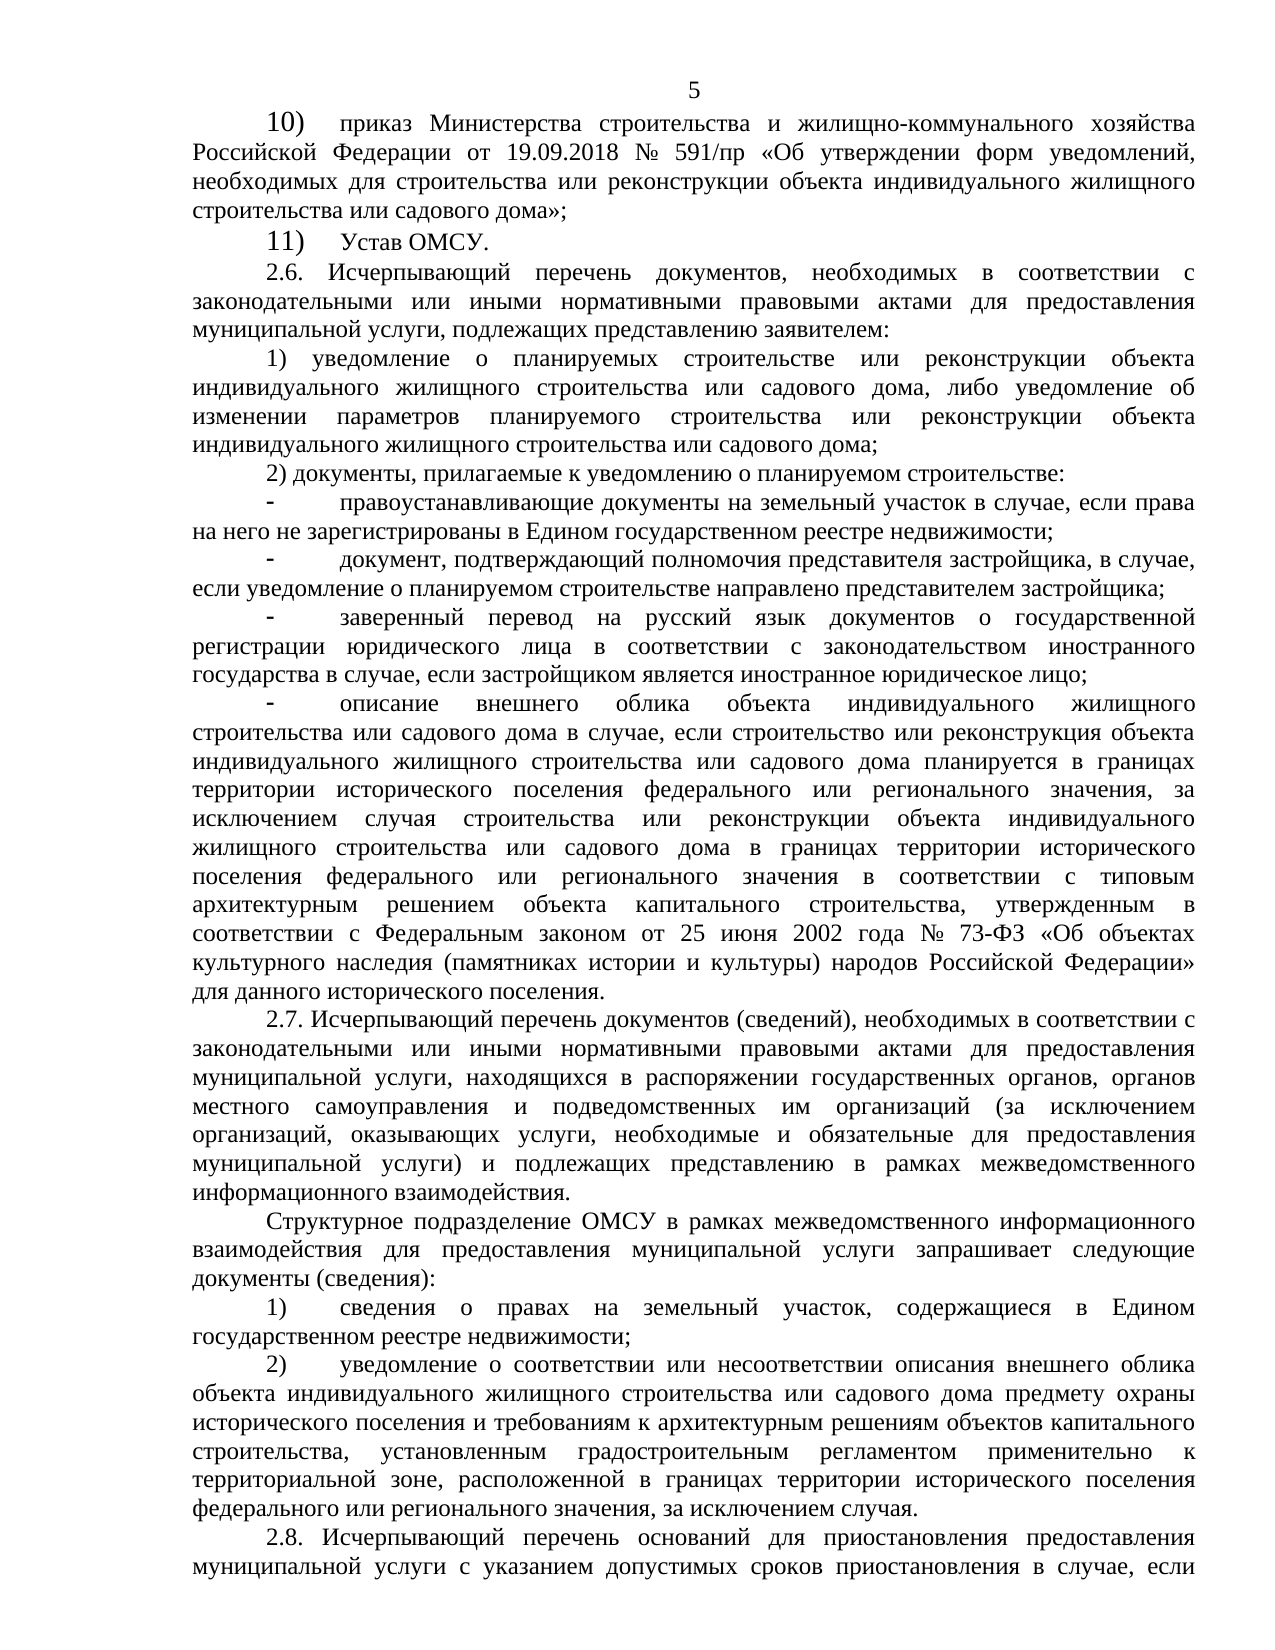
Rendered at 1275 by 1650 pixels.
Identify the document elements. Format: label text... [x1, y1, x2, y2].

text 2.6. Исчерпывающий перечень документов, необходимых в соответствии с законодательными или иными нормативными правовыми актами для предоставления муниципальной услуги, подлежащих представлению заявителем: [192, 257, 1196, 343]
list Устав ОМСУ. [192, 223, 1196, 257]
text 2.7. Исчерпывающий перечень документов (сведений), необходимых в соответствии с законодательными или иными нормативными правовыми актами для предоставления муниципальной услуги, находящихся в распоряжении государственных органов, органов местного самоуправления и подведомственных им организаций (за исключением организаций, оказывающих услуги, необходимые и обязательные для предоставления муниципальной услуги) и подлежащих представлению в рамках межведомственного информационного взаимодействия. [192, 1004, 1196, 1206]
list уведомление о соответствии или несоответствии описания внешнего облика объекта индивидуального жилищного строительства или садового дома предмету охраны исторического поселения и требованиям к архитектурным решениям объектов капитального строительства, установленным градостроительным регламентом применительно к территориальной зоне, расположенной в границах территории исторического поселения федерального или регионального значения, за исключением случая. [192, 1349, 1196, 1522]
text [192, 1522, 1196, 1579]
list документ, подтверждающий полномочия представителя застройщика, в случае, если уведомление о планируемом строительстве направлено представителем застройщика; [192, 544, 1196, 602]
text Структурное подразделение ОМСУ в рамках межведомственного информационного взаимодействия для предоставления муниципальной услуги запрашивает следующие документы (сведения): [192, 1206, 1196, 1292]
text 2) документы, прилагаемые к уведомлению о планируемом строительстве: [192, 458, 1196, 487]
list приказ Министерства строительства и жилищно-коммунального хозяйства Российской Федерации от 19.09.2018 № 591/пр «Об утверждении форм уведомлений, необходимых для строительства или реконструкции объекта индивидуального жилищного строительства или садового дома»; [192, 104, 1196, 223]
list описание внешнего облика объекта индивидуального жилищного строительства или садового дома в случае, если строительство или реконструкция объекта индивидуального жилищного строительства или садового дома планируется в границах территории исторического поселения федерального или регионального значения, за исключением случая строительства или реконструкции объекта индивидуального жилищного строительства или садового дома в границах территории исторического поселения федерального или регионального значения в соответствии с типовым архитектурным решением объекта капитального строительства, утвержденным в соответствии с Федеральным законом от 25 июня 2002 года № 73-ФЗ «Об объектах культурного наследия (памятниках истории и культуры) народов Российской Федерации» для данного исторического поселения. [192, 688, 1196, 1004]
list заверенный перевод на русский язык документов о государственной регистрации юридического лица в соответствии с законодательством иностранного государства в случае, если застройщиком является иностранное юридическое лицо; [192, 602, 1196, 688]
text 1) уведомление о планируемых строительстве или реконструкции объекта индивидуального жилищного строительства или садового дома, либо уведомление об изменении параметров планируемого строительства или реконструкции объекта индивидуального жилищного строительства или садового дома; [192, 343, 1196, 458]
list сведения о правах на земельный участок, содержащиеся в Едином государственном реестре недвижимости; [192, 1292, 1196, 1349]
list правоустанавливающие документы на земельный участок в случае, если права на него не зарегистрированы в Едином государственном реестре недвижимости; [192, 487, 1196, 544]
